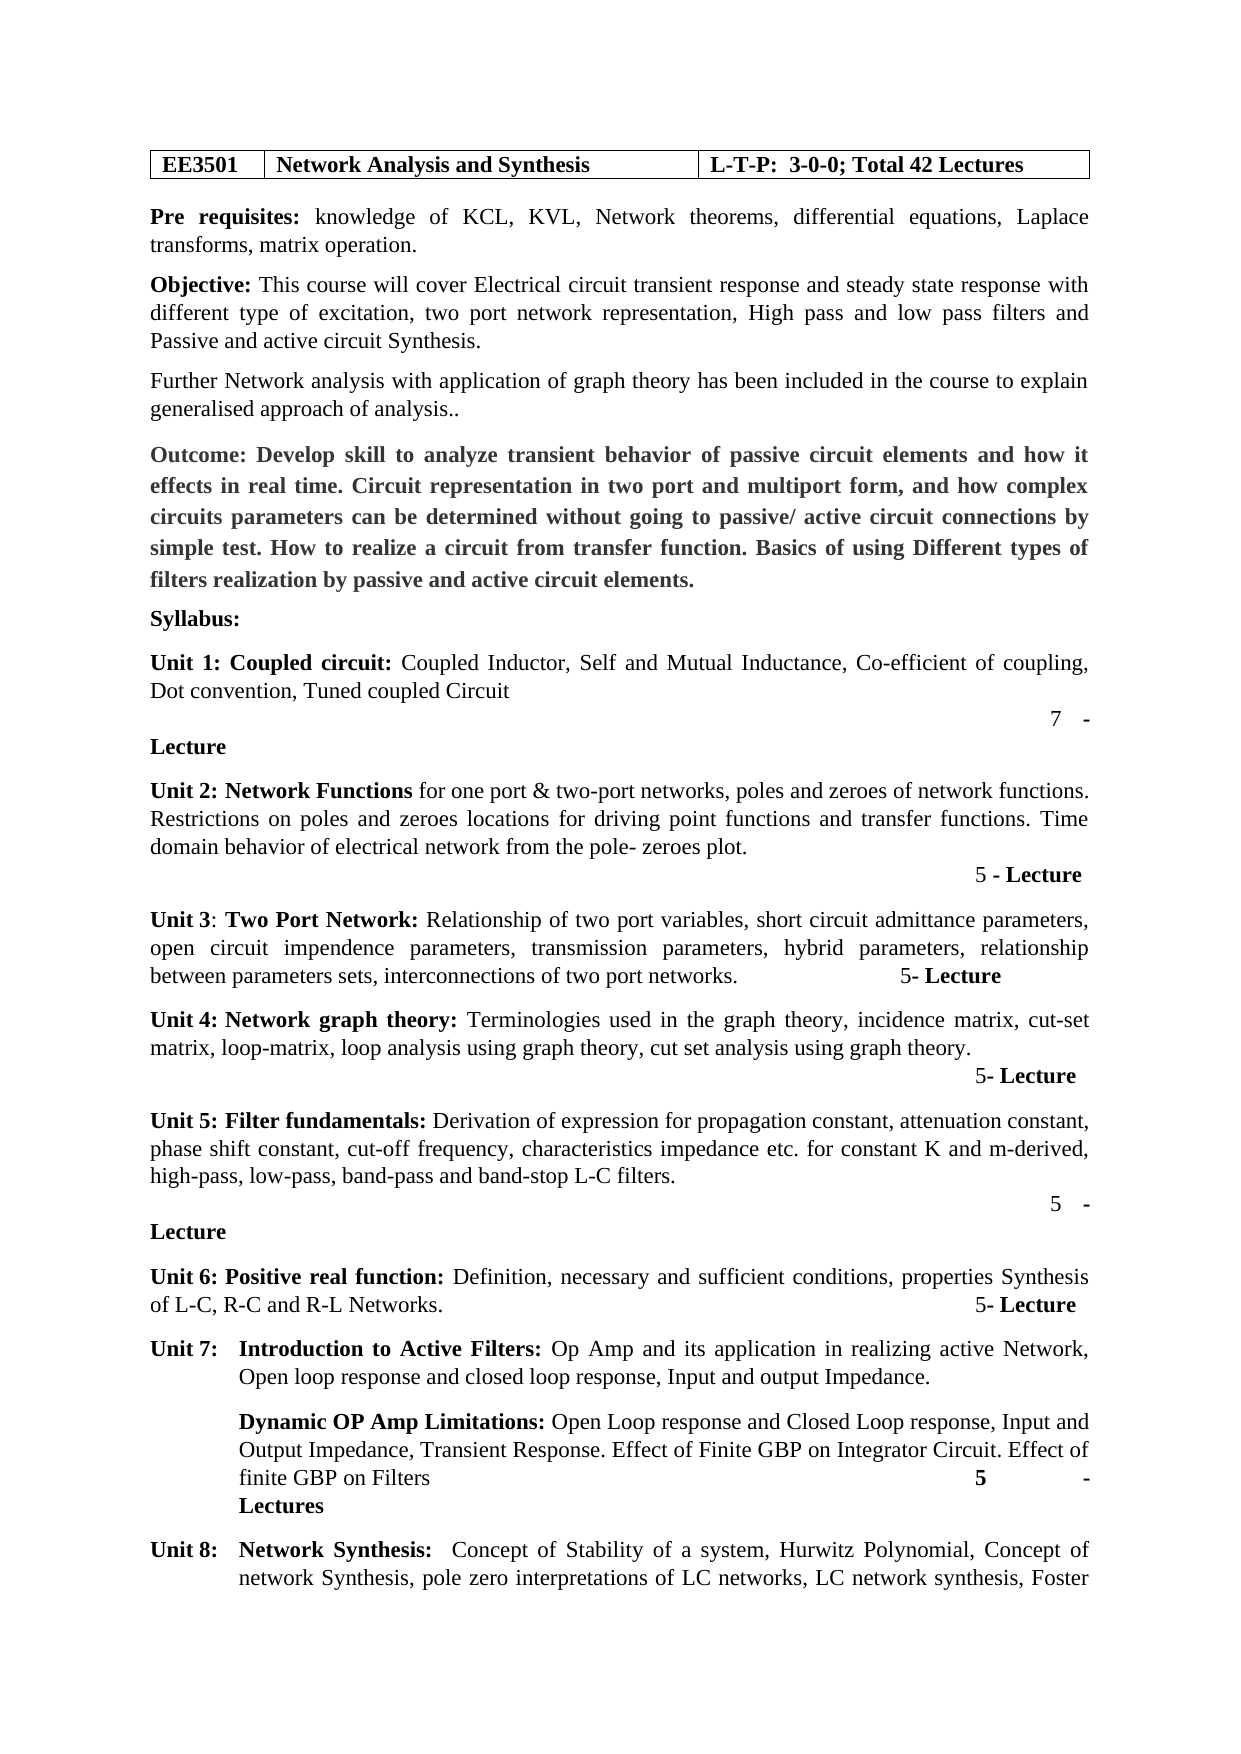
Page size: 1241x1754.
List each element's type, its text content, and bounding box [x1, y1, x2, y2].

text Unit 5: Filter fundamentals: Derivation of expression for propagation constant, attenuation constant, phase shift constant, cut-off frequency, characteristics impedance etc. for constant K and m-derived, high-pass, low-pass, band-pass and band-stop L-C filters. 5 - Lecture [150, 1107, 1090, 1245]
table_header L-T-P: 3-0-0; Total 42 Lectures [699, 151, 1089, 177]
text Unit 3: Two Port Network: Relationship of two port variables, short circuit admittance parameters, open circuit impendence parameters, transmission parameters, hybrid parameters, relationship between parameters sets, interconnections of two port networks. 5- Lecture [150, 906, 1090, 988]
text Further Network analysis with application of graph theory has been included in the course to explain generalised approach of analysis.. [150, 367, 1090, 422]
text Unit 4: Network graph theory: Terminologies used in the graph theory, incidence matrix, cut-set matrix, loop-matrix, loop analysis using graph theory, cut set analysis using graph theory. 5- Lecture [150, 1006, 1090, 1088]
text Dynamic OP Amp Limitations: Open Loop response and Closed Loop response, Input and Output Impedance, Transient Response. Effect of Finite GBP on Integrator Circuit. Effect of finite GBP on Filters 5 - Lectures [150, 1408, 1090, 1518]
text Syllabus: [150, 604, 1090, 631]
text Unit 6: Positive real function: Definition, necessary and sufficient conditions, properties Synthesis of L-C, R-C and R-L Networks. 5- Lecture [150, 1263, 1090, 1317]
table_header EE3501 [151, 151, 264, 177]
text Outcome: Develop skill to analyze transient behavior of passive circuit elements and how it effects in real time. Circuit representation in two port and multiport form, and how complex circuits parameters can be determined without going to passive/ active circuit connections by simple test. How to realize a circuit from transfer function. Basics of using Different types of filters realization by passive and active circuit elements. [150, 436, 1090, 592]
table_header Network Analysis and Synthesis [265, 151, 698, 177]
text Unit 7: Introduction to Active Filters: Op Amp and its application in realizing active Network, Open loop response and closed loop response, Input and output Impedance. [150, 1335, 1090, 1390]
text Pre requisites: knowledge of KCL, KVL, Network theorems, differential equations, Laplace transforms, matrix operation. [150, 203, 1090, 257]
text Unit 2: Network Functions for one port & two-port networks, poles and zeroes of network functions. Restrictions on poles and zeroes locations for driving point functions and transfer functions. Time domain behavior of electrical network from the pole- zeroes plot. 5 - Lecture [150, 777, 1090, 888]
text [150, 1536, 1090, 1591]
text Objective: This course will cover Electrical circuit transient response and steady state response with different type of excitation, two port network representation, High pass and low pass filters and Passive and active circuit Synthesis. [150, 271, 1090, 353]
text Unit 1: Coupled circuit: Coupled Inductor, Self and Mutual Inductance, Co-efficient of coupling, Dot convention, Tuned coupled Circuit 7 - Lecture [150, 649, 1090, 759]
